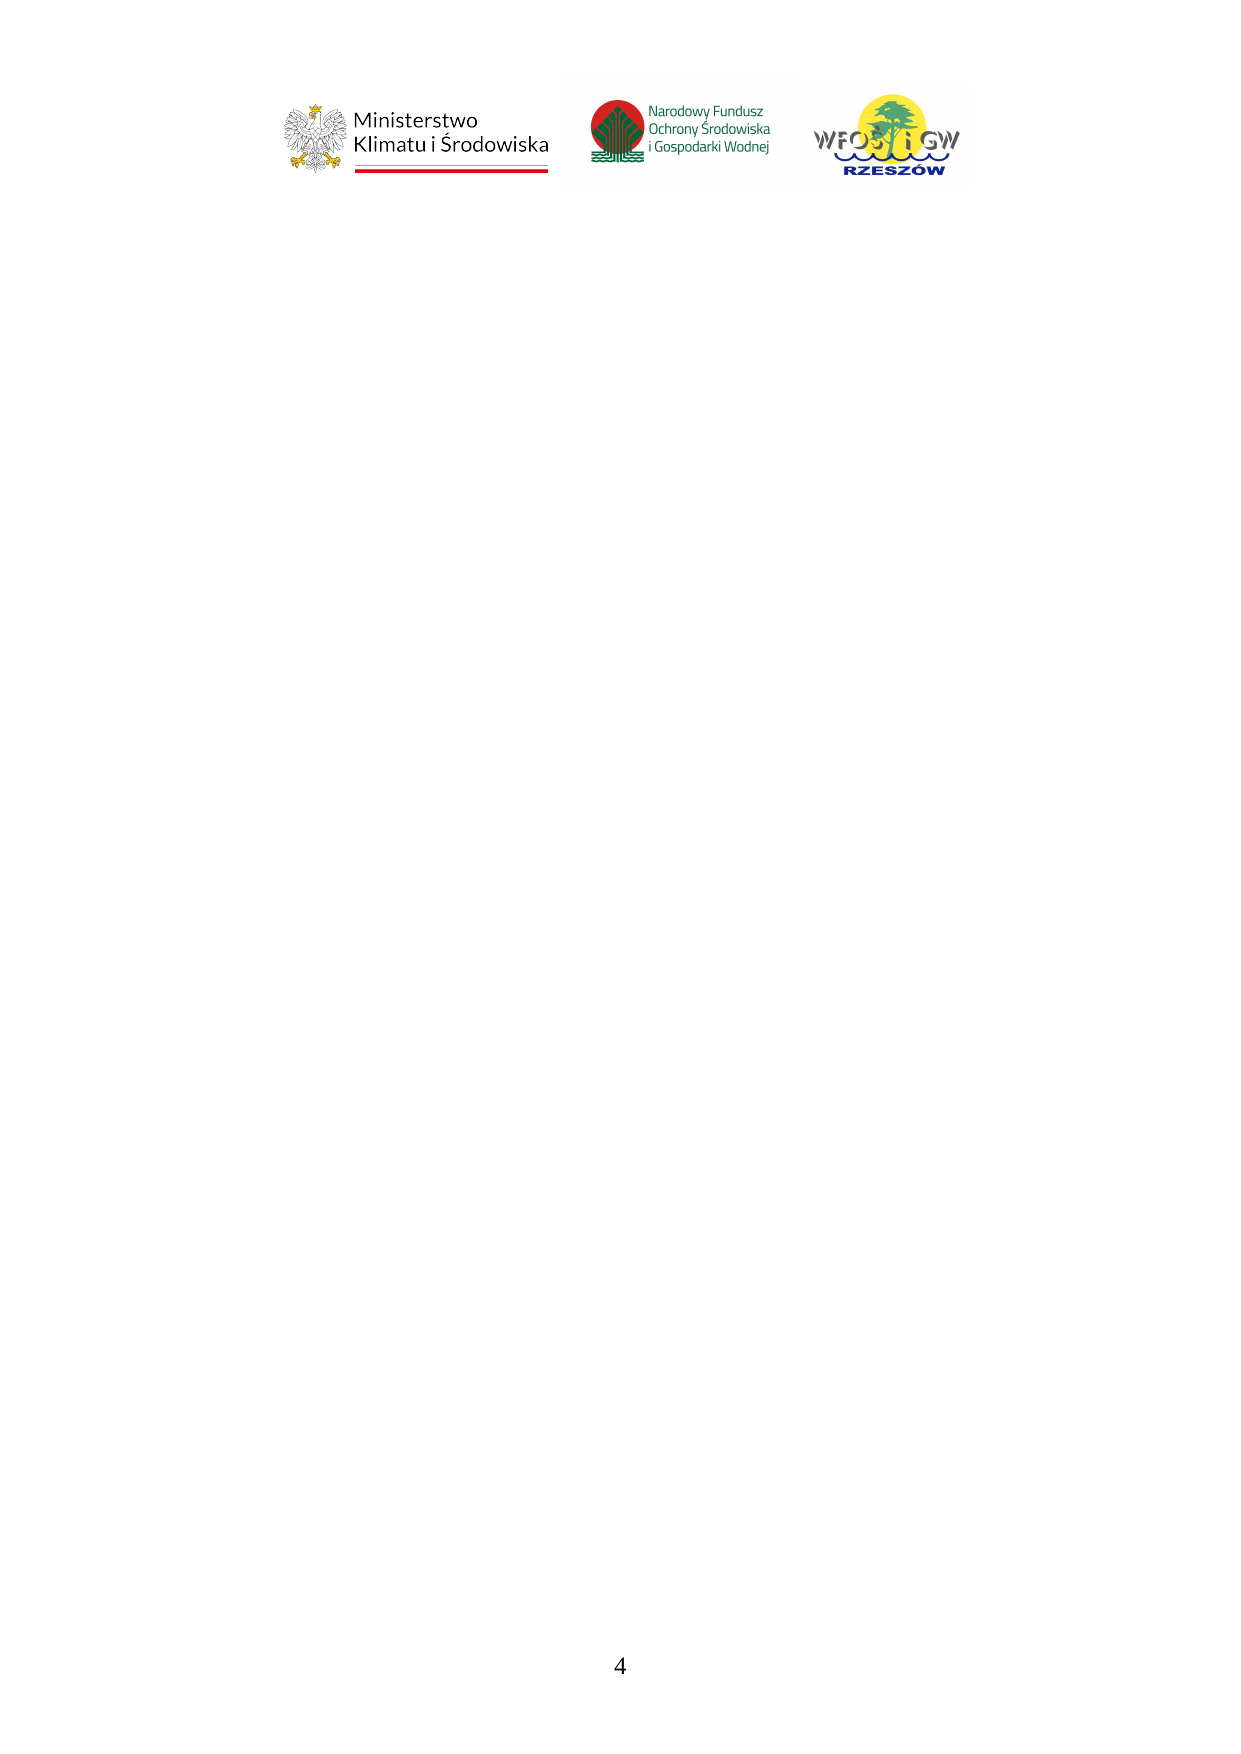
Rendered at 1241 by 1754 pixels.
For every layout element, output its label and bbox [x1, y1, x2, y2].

picture [268, 73, 973, 189]
